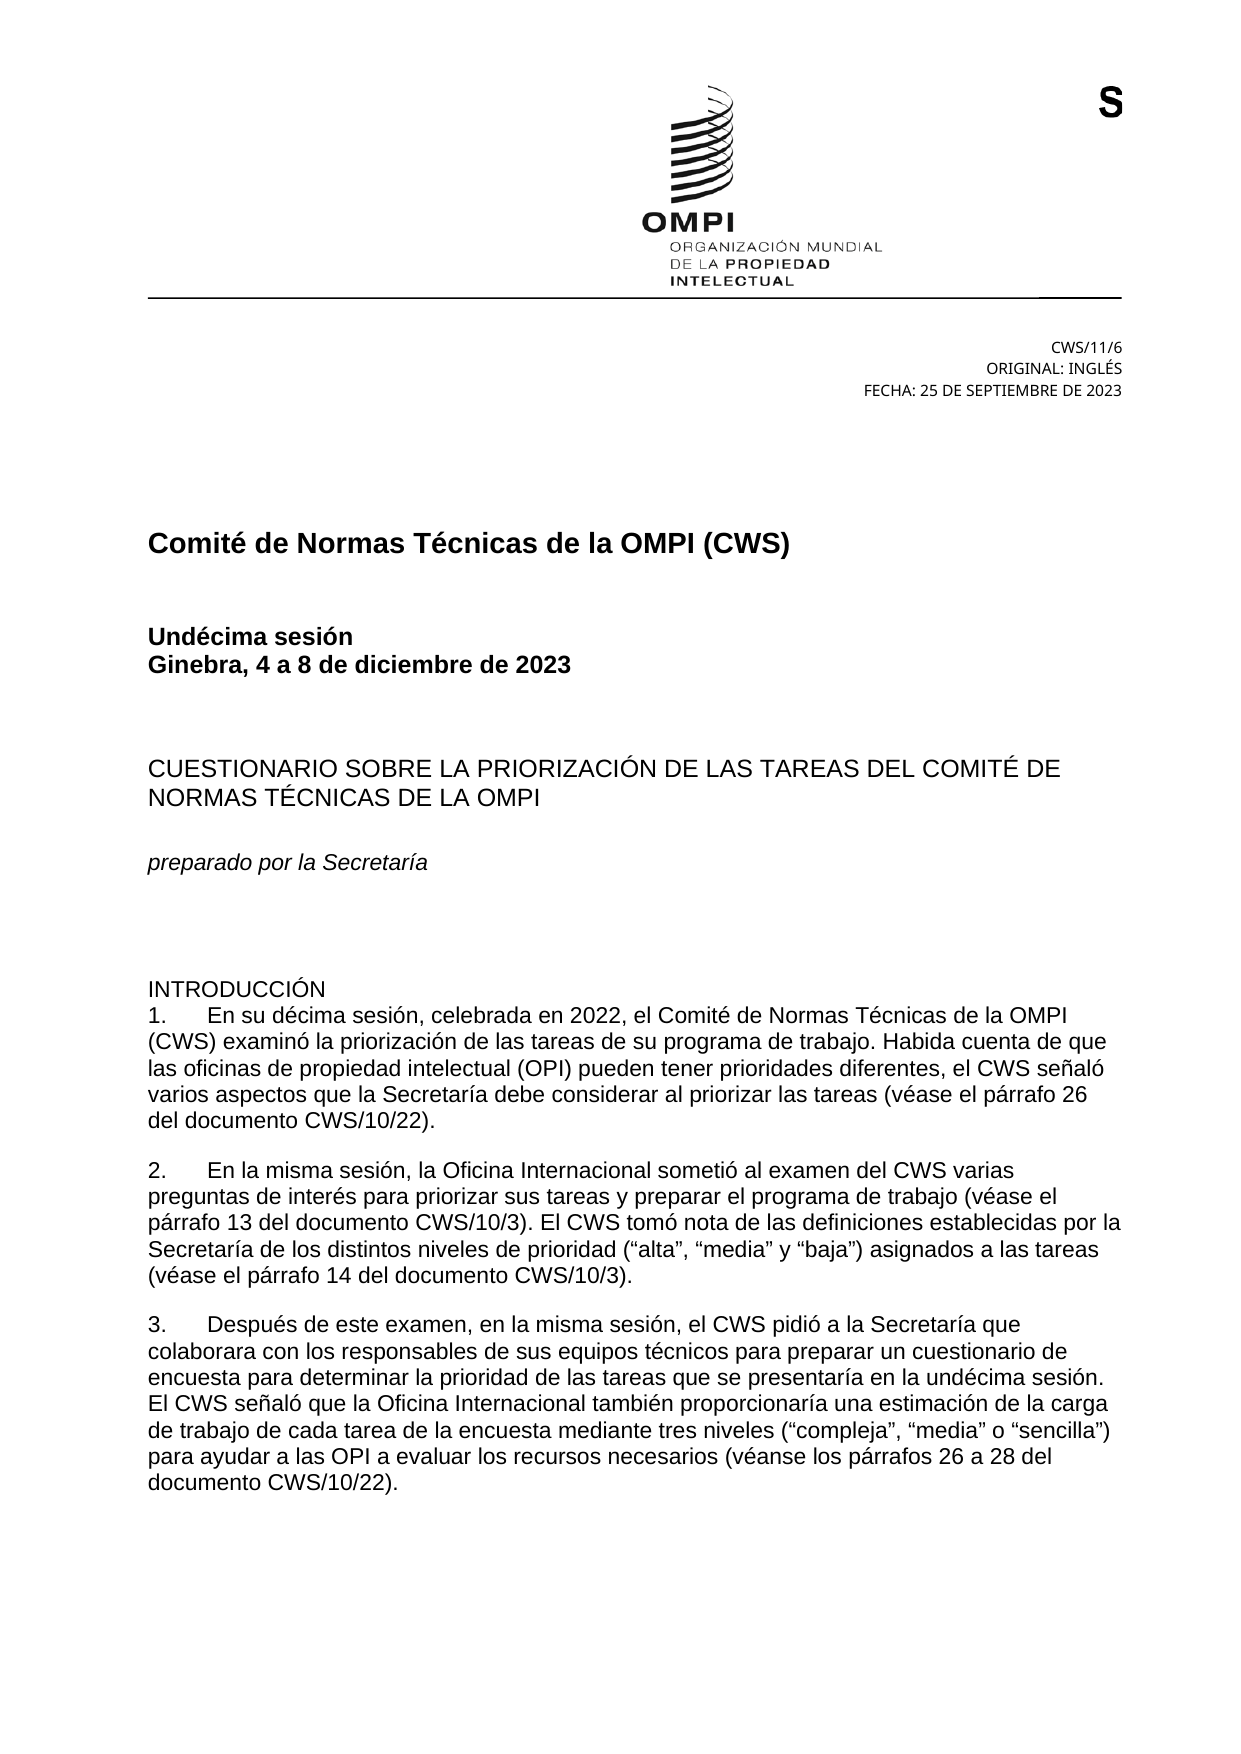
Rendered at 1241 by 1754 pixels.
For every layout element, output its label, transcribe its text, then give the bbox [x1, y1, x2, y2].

subtitle INTRODUCCIÓN [148, 976, 1122, 1002]
text ORIGINAL: INGLÉS [148, 358, 1122, 379]
text FECHA: 25 DE SEPTIEMBRE DE 2023 [148, 379, 1122, 401]
text En la misma sesión, la Oficina Internacional sometió al examen del CWS varias preguntas de interés para priorizar sus tareas y preparar el programa de trabajo (véase el párrafo 13 del documento CWS/10/3). El CWS tomó nota de las definiciones establecidas por la Secretaría de los distintos niveles de prioridad (“alta”, “media” y “baja”) asignados a las tareas (véase el párrafo 14 del documento CWS/10/3). [148, 1157, 1122, 1288]
picture [627, 79, 1123, 298]
text Ginebra, 4 a 8 de diciembre de 2023 [148, 650, 1122, 679]
text Cuestionario sobre la priorización de las tareas del Comité de Normas Técnicas de la OMPI [148, 754, 1122, 812]
text Undécima sesión [148, 622, 1122, 650]
text CWS/11/6 [148, 337, 1122, 358]
text preparado por la Secretaría [148, 849, 1122, 876]
text En su décima sesión, celebrada en 2022, el Comité de Normas Técnicas de la OMPI (CWS) examinó la priorización de las tareas de su programa de trabajo. Habida cuenta de que las oficinas de propiedad intelectual (OPI) pueden tener prioridades diferentes, el CWS señaló varios aspectos que la Secretaría debe considerar al priorizar las tareas (véase el párrafo 26 del documento CWS/10/22). [148, 1002, 1122, 1134]
text Comité de Normas Técnicas de la OMPI (CWS) [148, 526, 1122, 559]
text Después de este examen, en la misma sesión, el CWS pidió a la Secretaría que colaborara con los responsables de sus equipos técnicos para preparar un cuestionario de encuesta para determinar la prioridad de las tareas que se presentaría en la undécima sesión. El CWS señaló que la Oficina Internacional también proporcionaría una estimación de la carga de trabajo de cada tarea de la encuesta mediante tres niveles (“compleja”, “media” o “sencilla”) para ayudar a las OPI a evaluar los recursos necesarios (véanse los párrafos 26 a 28 del documento CWS/10/22). [148, 1311, 1122, 1496]
